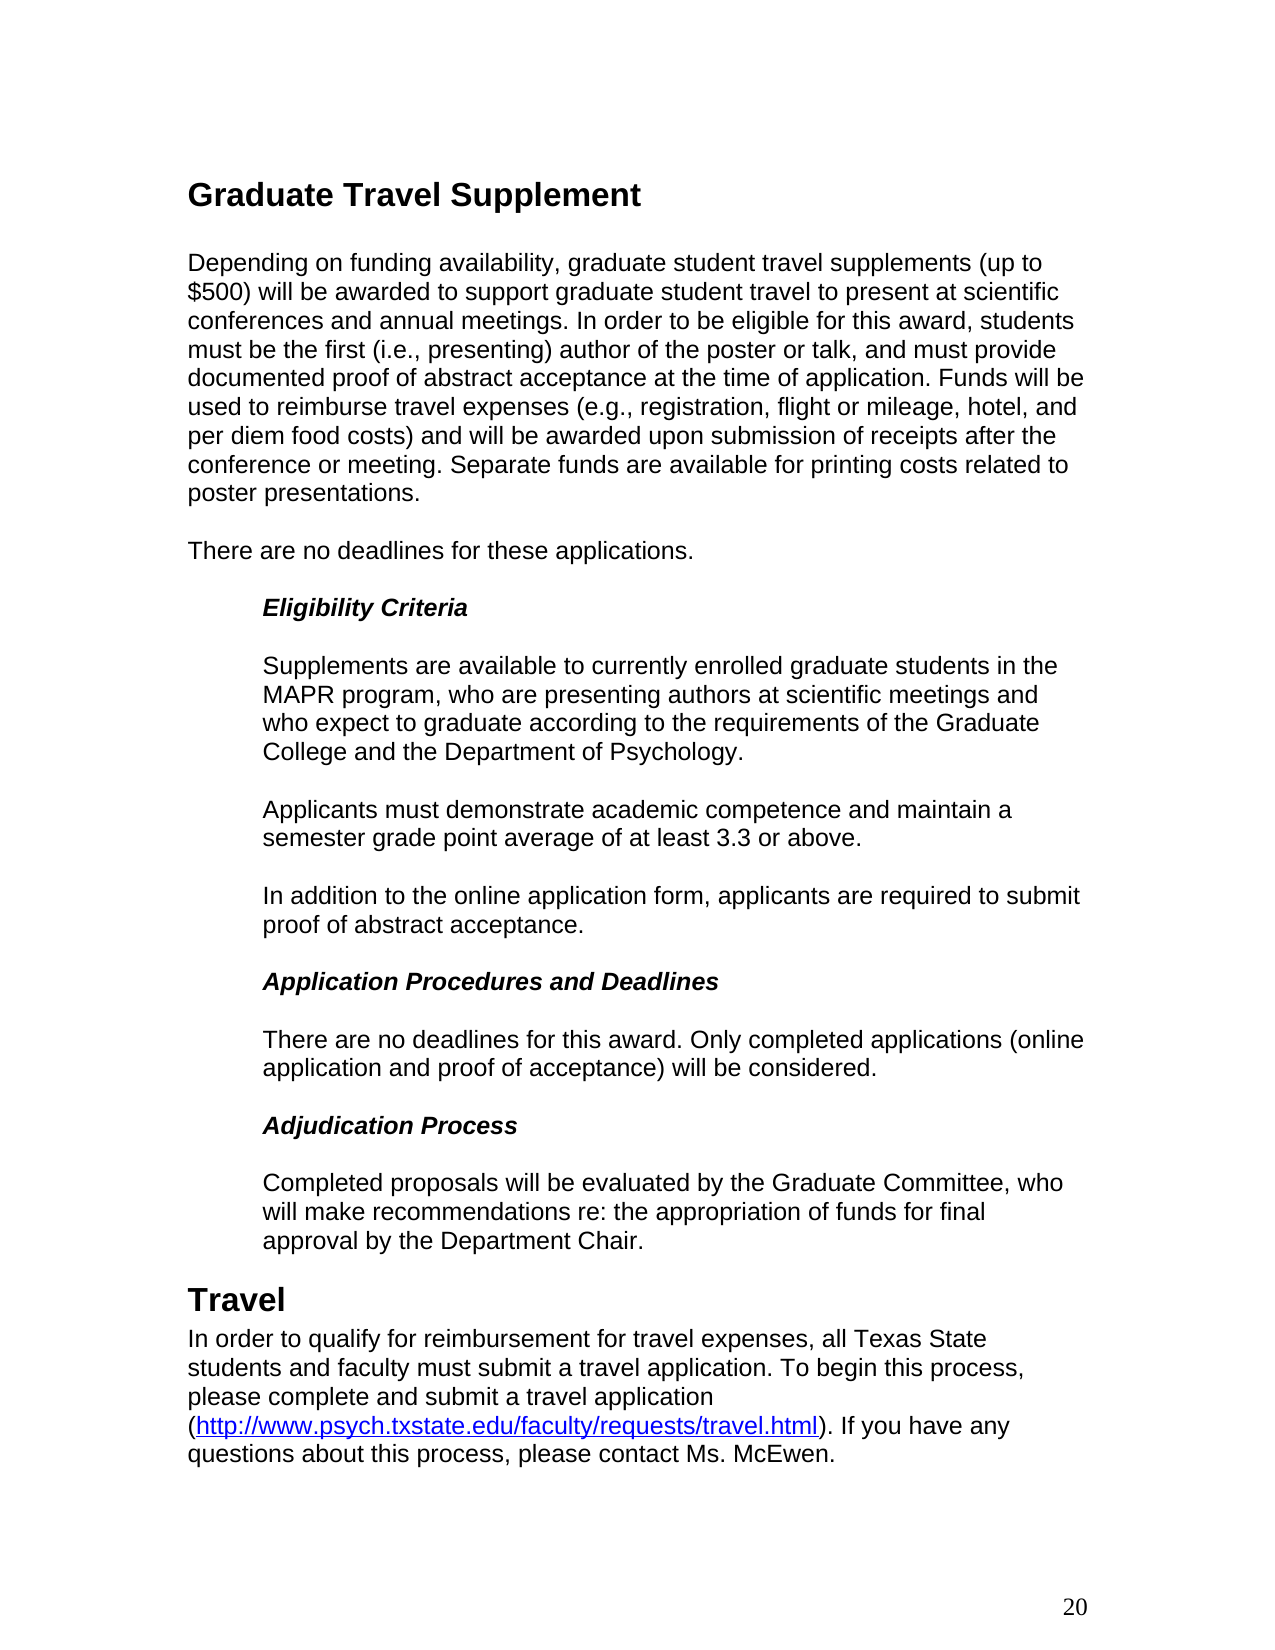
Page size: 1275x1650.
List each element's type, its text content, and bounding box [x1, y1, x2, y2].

text Supplements are available to currently enrolled graduate students in the MAPR program, who are presenting authors at scientific meetings and who expect to graduate according to the requirements of the Graduate College and the Department of Psychology. [262, 651, 1087, 766]
text Applicants must demonstrate academic competence and maintain a semester grade point average of at least 3.3 or above. [262, 795, 1087, 852]
text In order to qualify for reimbursement for travel expenses, all Texas State students and faculty must submit a travel application. To begin this process, please complete and submit a travel application (http://www.psych.txstate.edu/faculty/requests/travel.html). If you have any questions about this process, please contact Ms. McEwen. [187, 1324, 1087, 1468]
subtitle Travel [187, 1280, 1087, 1318]
text There are no deadlines for these applications. [187, 536, 1087, 565]
text There are no deadlines for this award. Only completed applications (online application and proof of acceptance) will be considered. [262, 1025, 1087, 1082]
subtitle Graduate Travel Supplement [187, 175, 1087, 213]
text Adjudication Process [262, 1111, 1087, 1140]
text Depending on funding availability, graduate student travel supplements (up to $500) will be awarded to support graduate student travel to present at scientific conferences and annual meetings. In order to be eligible for this award, students must be the first (i.e., presenting) author of the poster or talk, and must provide documented proof of abstract acceptance at the time of application. Funds will be used to reimburse travel expenses (e.g., registration, flight or mileage, hotel, and per diem food costs) and will be awarded upon submission of receipts after the conference or meeting. Separate funds are available for printing costs related to poster presentations. [187, 248, 1087, 507]
text In addition to the online application form, applicants are required to submit proof of abstract acceptance. [262, 881, 1087, 938]
text Application Procedures and Deadlines [262, 967, 1087, 996]
text Eligibility Criteria [262, 593, 1087, 622]
text Completed proposals will be evaluated by the Graduate Committee, who will make recommendations re: the appropriation of funds for final approval by the Department Chair. [262, 1168, 1087, 1255]
